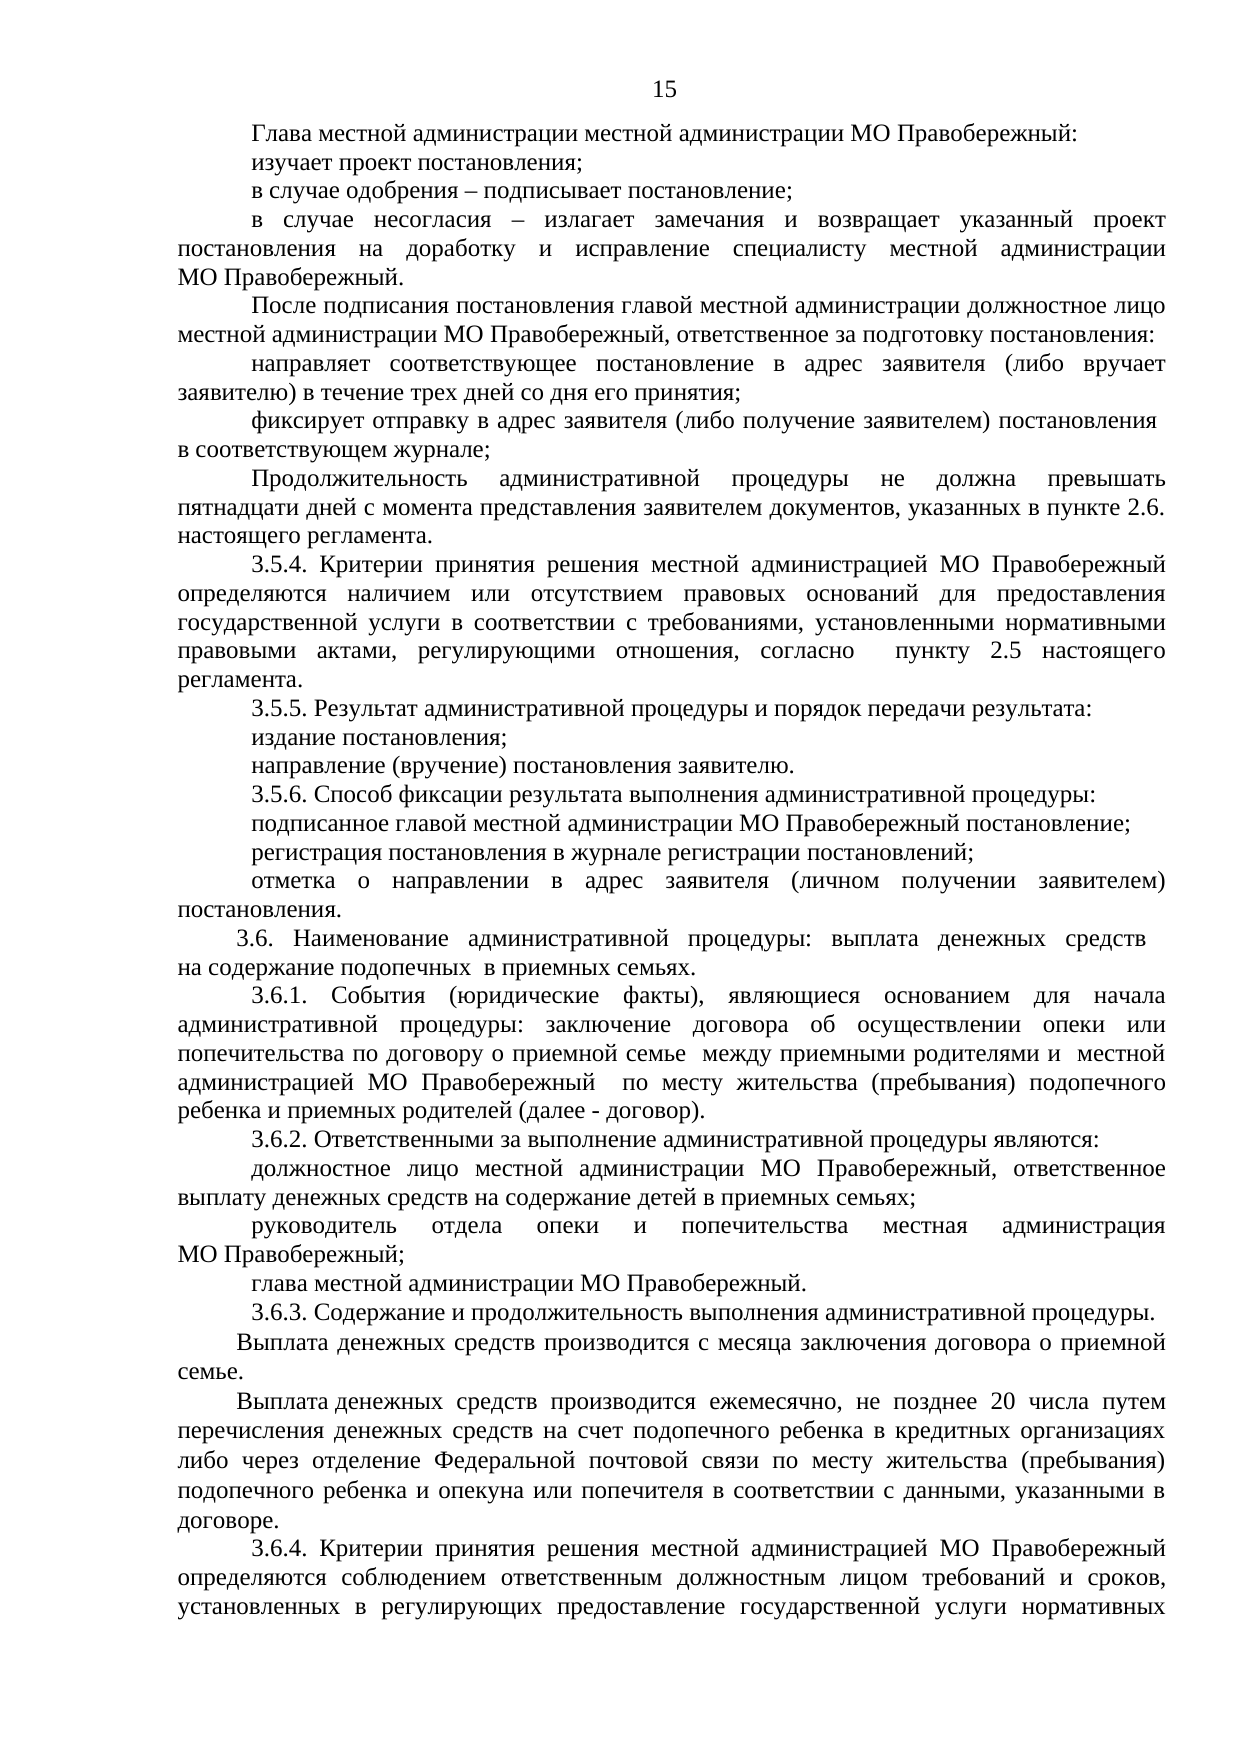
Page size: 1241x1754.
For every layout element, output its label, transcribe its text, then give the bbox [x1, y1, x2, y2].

text подписанное главой местной администрации МО Правобережный постановление; [177, 808, 1167, 837]
text в случае несогласия – излагает замечания и возвращает указанный проект постановления на доработку и исправление специалисту местной администрации МО Правобережный. [177, 204, 1167, 291]
text глава местной администрации МО Правобережный. [177, 1268, 1167, 1297]
text 3.5.4. Критерии принятия решения местной администрацией МО Правобережный определяются наличием или отсутствием правовых оснований для предоставления государственной услуги в соответствии с требованиями, установленными нормативными правовыми актами, регулирующими отношения, согласно пункту 2.5 настоящего регламента. [177, 549, 1167, 693]
text Выплата денежных средств производится ежемесячно, не позднее 20 числа путем перечисления денежных средств на счет подопечного ребенка в кредитных организациях либо через отделение Федеральной почтовой связи по месту жительства (пребывания) подопечного ребенка и опекуна или попечителя в соответствии с данными, указанными в договоре. [177, 1385, 1167, 1533]
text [177, 1533, 1167, 1620]
text в случае одобрения – подписывает постановление; [177, 176, 1167, 204]
text 3.5.6. Способ фиксации результата выполнения административной процедуры: [177, 779, 1167, 808]
text направляет соответствующее постановление в адрес заявителя (либо вручает заявителю) в течение трех дней со дня его принятия; [177, 348, 1167, 406]
text Выплата денежных средств производится с месяца заключения договора о приемной семье. [177, 1326, 1167, 1385]
text 3.6.2. Ответственными за выполнение административной процедуры являются: [177, 1124, 1167, 1153]
text Продолжительность административной процедуры не должна превышать пятнадцати дней с момента представления заявителем документов, указанных в пункте 2.6. настоящего регламента. [177, 463, 1167, 549]
text руководитель отдела опеки и попечительства местная администрация МО Правобережный; [177, 1211, 1167, 1268]
text изучает проект постановления; [177, 147, 1167, 176]
text направление (вручение) постановления заявителю. [177, 751, 1167, 779]
text После подписания постановления главой местной администрации должностное лицо местной администрации МО Правобережный, ответственное за подготовку постановления: [177, 291, 1167, 348]
text издание постановления; [177, 722, 1167, 751]
text отметка о направлении в адрес заявителя (личном получении заявителем) постановления. [177, 866, 1167, 923]
text Глава местной администрации местной администрации МО Правобережный: [177, 118, 1167, 147]
text фиксирует отправку в адрес заявителя (либо получение заявителем) постановления в соответствующем журнале; [177, 406, 1167, 463]
text 3.6. Наименование административной процедуры: выплата денежных средств на содержание подопечных в приемных семьях. [177, 923, 1167, 981]
text 3.5.5. Результат административной процедуры и порядок передачи результата: [177, 693, 1167, 722]
text 3.6.3. Содержание и продолжительность выполнения административной процедуры. [177, 1297, 1167, 1326]
text 3.6.1. События (юридические факты), являющиеся основанием для начала административной процедуры: заключение договора об осуществлении опеки или попечительства по договору о приемной семье между приемными родителями и местной администрацией МО Правобережный по месту жительства (пребывания) подопечного ребенка и приемных родителей (далее - договор). [177, 981, 1167, 1124]
text регистрация постановления в журнале регистрации постановлений; [177, 837, 1167, 866]
text должностное лицо местной администрации МО Правобережный, ответственное выплату денежных средств на содержание детей в приемных семьях; [177, 1153, 1167, 1211]
